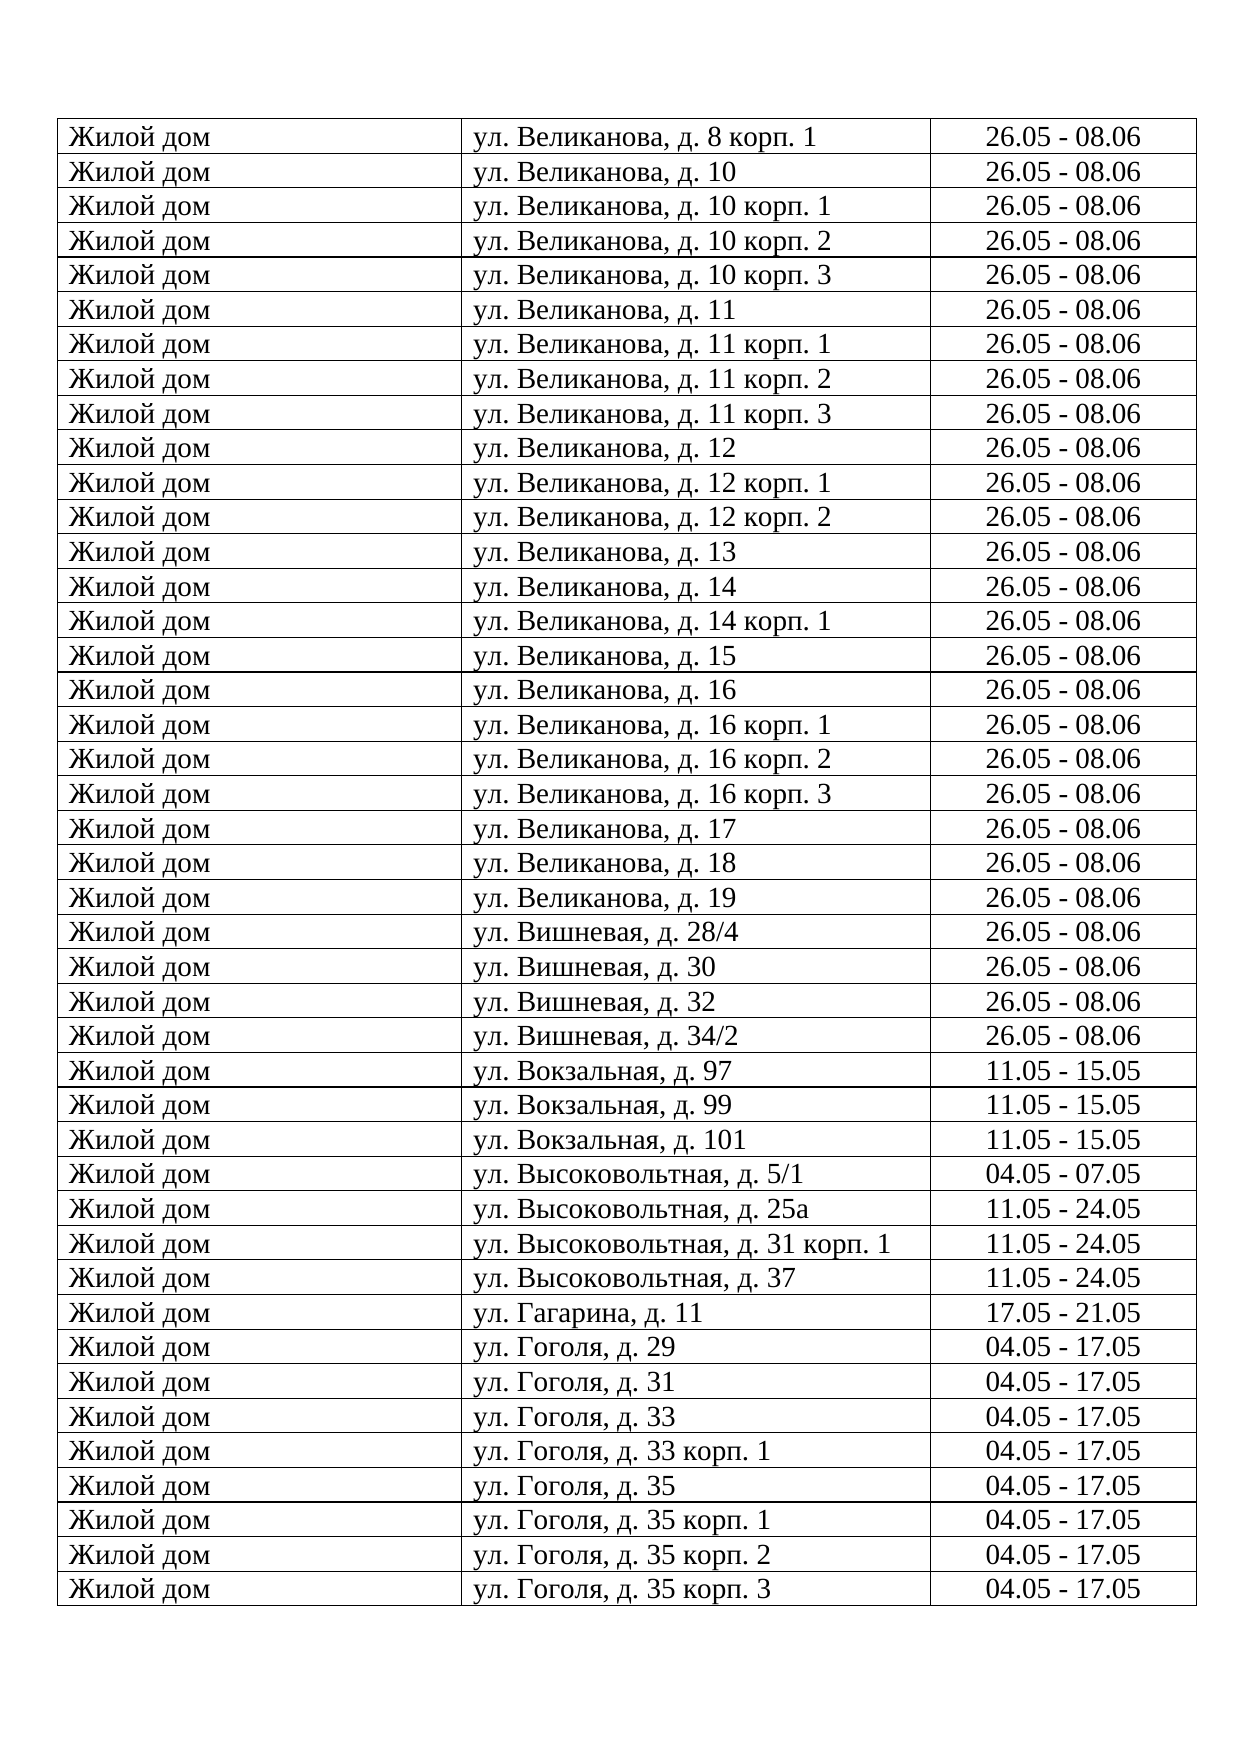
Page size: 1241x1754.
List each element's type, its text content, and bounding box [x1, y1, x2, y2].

table_cell 04.05 - 17.05 [931, 1468, 1196, 1501]
table_cell Жилой дом [58, 1191, 461, 1225]
table_cell Жилой дом [58, 1018, 461, 1052]
table_cell ул. Великанова, д. 12 корп. 1 [462, 465, 930, 498]
table_cell Жилой дом [58, 361, 461, 395]
table_cell ул. Вишневая, д. 32 [462, 984, 930, 1017]
table_cell ул. Гоголя, д. 35 корп. 3 [462, 1572, 930, 1605]
table_cell ул. Великанова, д. 16 корп. 3 [462, 776, 930, 810]
table_cell 26.05 - 08.06 [931, 845, 1196, 879]
table_cell Жилой дом [58, 603, 461, 637]
table_cell Жилой дом [58, 292, 461, 326]
table_cell Жилой дом [58, 500, 461, 533]
table_cell 26.05 - 08.06 [931, 258, 1196, 291]
table_cell ул. Гоголя, д. 35 корп. 1 [462, 1503, 930, 1536]
table_cell 26.05 - 08.06 [931, 465, 1196, 498]
table_cell 04.05 - 17.05 [931, 1399, 1196, 1432]
table_cell Жилой дом [58, 915, 461, 948]
table_cell ул. Гоголя, д. 35 [462, 1468, 930, 1501]
table_cell ул. Великанова, д. 17 [462, 811, 930, 844]
table_cell 11.05 - 15.05 [931, 1122, 1196, 1156]
table_cell ул. Великанова, д. 16 корп. 2 [462, 742, 930, 775]
table_cell ул. Великанова, д. 14 корп. 1 [462, 603, 930, 637]
table_cell 26.05 - 08.06 [931, 880, 1196, 913]
table_cell ул. Великанова, д. 10 корп. 3 [462, 258, 930, 291]
table_cell ул. Великанова, д. 10 [462, 154, 930, 187]
table_cell ул. Гоголя, д. 33 [462, 1399, 930, 1432]
table_cell 26.05 - 08.06 [931, 396, 1196, 429]
table_cell 26.05 - 08.06 [931, 327, 1196, 360]
table_cell 26.05 - 08.06 [931, 984, 1196, 1017]
table_cell Жилой дом [58, 223, 461, 256]
table_cell 26.05 - 08.06 [931, 188, 1196, 222]
table_cell ул. Великанова, д. 16 корп. 1 [462, 707, 930, 741]
table_cell Жилой дом [58, 1122, 461, 1156]
table_cell Жилой дом [58, 1226, 461, 1259]
table_cell 11.05 - 24.05 [931, 1226, 1196, 1259]
table_cell 26.05 - 08.06 [931, 154, 1196, 187]
table_cell Жилой дом [58, 673, 461, 706]
table_cell ул. Великанова, д. 12 корп. 2 [462, 500, 930, 533]
table_cell Жилой дом [58, 154, 461, 187]
table_cell Жилой дом [58, 396, 461, 429]
table_cell 26.05 - 08.06 [931, 430, 1196, 464]
table_cell Жилой дом [58, 1399, 461, 1432]
table_cell ул. Великанова, д. 19 [462, 880, 930, 913]
table_cell ул. Великанова, д. 10 корп. 1 [462, 188, 930, 222]
table_cell ул. Великанова, д. 14 [462, 569, 930, 602]
table_cell 26.05 - 08.06 [931, 1018, 1196, 1052]
table_cell Жилой дом [58, 327, 461, 360]
table_cell ул. Великанова, д. 18 [462, 845, 930, 879]
table_cell ул. Великанова, д. 15 [462, 638, 930, 671]
table_cell 04.05 - 17.05 [931, 1433, 1196, 1467]
table_cell ул. Великанова, д. 8 корп. 1 [462, 119, 930, 153]
table_cell 26.05 - 08.06 [931, 361, 1196, 395]
table_cell ул. Вокзальная, д. 97 [462, 1053, 930, 1086]
table_cell ул. Великанова, д. 11 корп. 2 [462, 361, 930, 395]
table_cell ул. Великанова, д. 16 [462, 673, 930, 706]
table_cell 17.05 - 21.05 [931, 1295, 1196, 1328]
table_cell 26.05 - 08.06 [931, 500, 1196, 533]
table_cell ул. Вокзальная, д. 101 [462, 1122, 930, 1156]
table_cell Жилой дом [58, 949, 461, 983]
table_cell Жилой дом [58, 430, 461, 464]
table_cell 26.05 - 08.06 [931, 776, 1196, 810]
table_cell Жилой дом [58, 1088, 461, 1121]
table_cell ул. Гоголя, д. 33 корп. 1 [462, 1433, 930, 1467]
table_cell ул. Вишневая, д. 34/2 [462, 1018, 930, 1052]
table_cell ул. Высоковольтная, д. 25а [462, 1191, 930, 1225]
table_cell Жилой дом [58, 707, 461, 741]
table_cell 26.05 - 08.06 [931, 915, 1196, 948]
table_cell 26.05 - 08.06 [931, 119, 1196, 153]
table_cell Жилой дом [58, 1572, 461, 1605]
table_cell ул. Великанова, д. 11 корп. 3 [462, 396, 930, 429]
table_cell ул. Гоголя, д. 29 [462, 1330, 930, 1363]
table_cell 26.05 - 08.06 [931, 603, 1196, 637]
table_cell 04.05 - 07.05 [931, 1157, 1196, 1190]
table_cell Жилой дом [58, 845, 461, 879]
table_cell Жилой дом [58, 880, 461, 913]
table_cell 26.05 - 08.06 [931, 292, 1196, 326]
table_cell ул. Вишневая, д. 30 [462, 949, 930, 983]
table_cell ул. Великанова, д. 10 корп. 2 [462, 223, 930, 256]
table_cell ул. Высоковольтная, д. 5/1 [462, 1157, 930, 1190]
table_cell 26.05 - 08.06 [931, 673, 1196, 706]
table_cell 04.05 - 17.05 [931, 1330, 1196, 1363]
table_cell 26.05 - 08.06 [931, 223, 1196, 256]
table_cell 04.05 - 17.05 [931, 1364, 1196, 1398]
table_cell 04.05 - 17.05 [931, 1503, 1196, 1536]
table_cell Жилой дом [58, 811, 461, 844]
table_cell Жилой дом [58, 742, 461, 775]
table_cell 26.05 - 08.06 [931, 742, 1196, 775]
table_cell 26.05 - 08.06 [931, 638, 1196, 671]
table_cell Жилой дом [58, 465, 461, 498]
table_cell ул. Вишневая, д. 28/4 [462, 915, 930, 948]
table_cell Жилой дом [58, 1503, 461, 1536]
table_cell Жилой дом [58, 569, 461, 602]
table_cell ул. Великанова, д. 13 [462, 534, 930, 568]
table_cell Жилой дом [58, 1433, 461, 1467]
table_cell Жилой дом [58, 1295, 461, 1328]
table_cell Жилой дом [58, 1260, 461, 1294]
table_cell 11.05 - 15.05 [931, 1088, 1196, 1121]
table_cell Жилой дом [58, 776, 461, 810]
table_cell Жилой дом [58, 1053, 461, 1086]
table_cell 26.05 - 08.06 [931, 534, 1196, 568]
table_cell 04.05 - 17.05 [931, 1572, 1196, 1605]
table_cell Жилой дом [58, 984, 461, 1017]
table_cell 11.05 - 15.05 [931, 1053, 1196, 1086]
table_cell 26.05 - 08.06 [931, 811, 1196, 844]
table_cell ул. Великанова, д. 11 корп. 1 [462, 327, 930, 360]
table_cell 26.05 - 08.06 [931, 949, 1196, 983]
table_cell 26.05 - 08.06 [931, 707, 1196, 741]
table_cell Жилой дом [58, 258, 461, 291]
table_cell ул. Гоголя, д. 31 [462, 1364, 930, 1398]
table_cell 11.05 - 24.05 [931, 1260, 1196, 1294]
table_cell 26.05 - 08.06 [931, 569, 1196, 602]
table_cell Жилой дом [58, 1468, 461, 1501]
table_cell ул. Великанова, д. 12 [462, 430, 930, 464]
table_cell Жилой дом [58, 638, 461, 671]
table_cell Жилой дом [58, 534, 461, 568]
table_cell 04.05 - 17.05 [931, 1537, 1196, 1571]
table_cell ул. Гоголя, д. 35 корп. 2 [462, 1537, 930, 1571]
table_cell Жилой дом [58, 188, 461, 222]
table_cell Жилой дом [58, 1537, 461, 1571]
table_cell ул. Гагарина, д. 11 [462, 1295, 930, 1328]
table_cell Жилой дом [58, 1364, 461, 1398]
table_cell Жилой дом [58, 1330, 461, 1363]
table_cell ул. Высоковольтная, д. 31 корп. 1 [462, 1226, 930, 1259]
table_cell ул. Вокзальная, д. 99 [462, 1088, 930, 1121]
table_cell ул. Высоковольтная, д. 37 [462, 1260, 930, 1294]
table_cell Жилой дом [58, 119, 461, 153]
table_cell Жилой дом [58, 1157, 461, 1190]
table_cell 11.05 - 24.05 [931, 1191, 1196, 1225]
table_cell ул. Великанова, д. 11 [462, 292, 930, 326]
